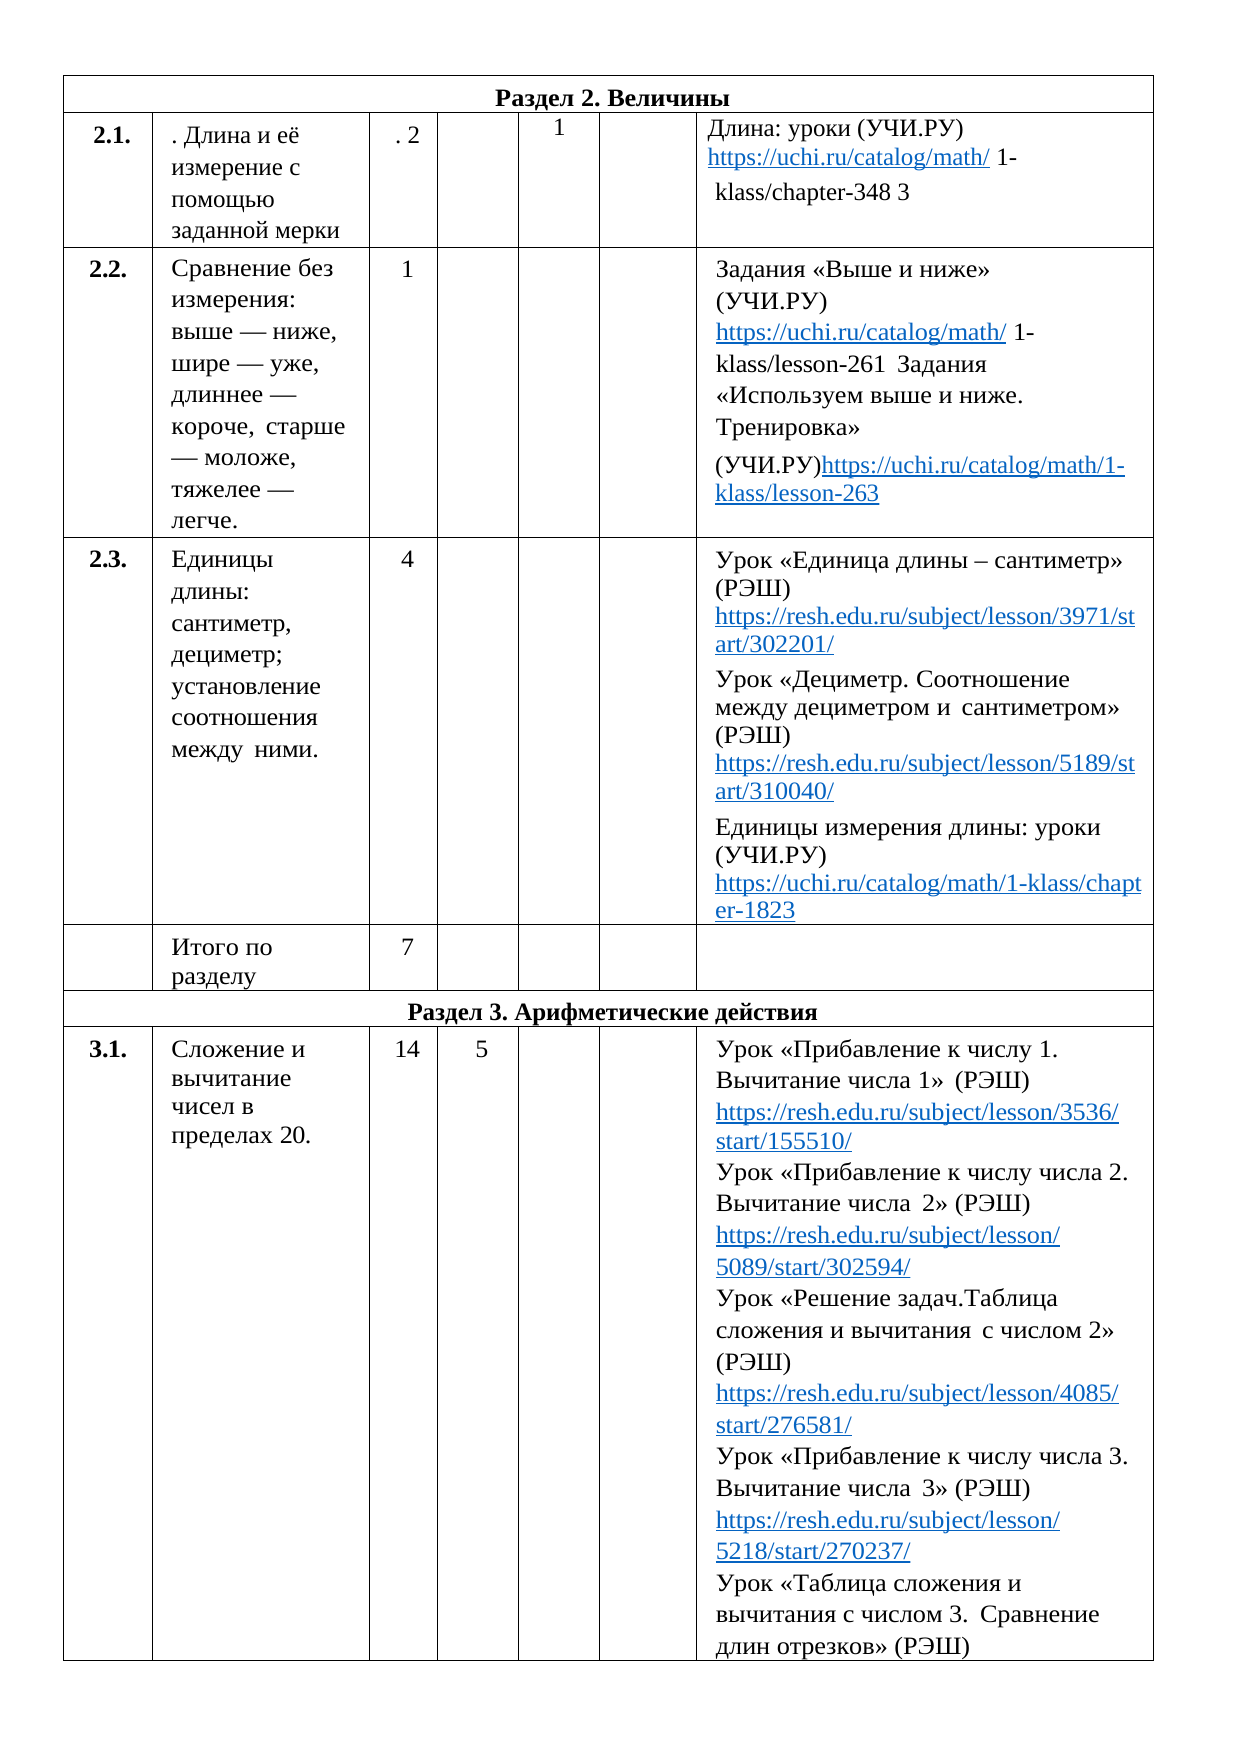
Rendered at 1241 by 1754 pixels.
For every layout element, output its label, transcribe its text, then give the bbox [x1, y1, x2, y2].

table_cell . Длина и её измерение с помощью заданной мерки [153, 113, 369, 247]
table_cell [519, 248, 599, 537]
table_cell 14 [370, 1027, 437, 1660]
table_cell [519, 538, 599, 924]
table_cell 2.3. [64, 538, 152, 924]
table_cell [600, 113, 696, 247]
table_cell Задания «Выше и ниже» (УЧИ.РУ) https://uchi.ru/catalog/math/ 1-klass/lesson-261 Задания «Используем выше и ниже. Тренировка» (УЧИ.РУ)https://uchi.ru/catalog/math/1-klass/lesson-263 [697, 248, 1153, 537]
table_cell 1 [519, 113, 599, 247]
table_cell . 2 [370, 113, 437, 247]
table_cell Итого по разделу [153, 925, 369, 989]
table_cell 3.1. [64, 1027, 152, 1660]
table_cell 7 [370, 925, 437, 989]
table_cell [438, 925, 518, 989]
table_cell Урок «Единица длины – сантиметр» (РЭШ) https://resh.edu.ru/subject/lesson/3971/start/302201/ Урок «Дециметр. Соотношение между дециметром и сантиметром» (РЭШ) https://resh.edu.ru/subject/lesson/5189/start/310040/ Единицы измерения длины: уроки (УЧИ.РУ) https://uchi.ru/catalog/math/1-klass/chapter-1823 [697, 538, 1153, 924]
table_cell [519, 1027, 599, 1660]
table_cell [600, 1027, 696, 1660]
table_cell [697, 1027, 1153, 1660]
table_cell Единицы длины: сантиметр, дециметр; установление соотношения между ними. [153, 538, 369, 924]
table_cell [697, 925, 1153, 989]
table_cell [519, 925, 599, 989]
table_cell 2.2. [64, 248, 152, 537]
table_cell [438, 248, 518, 537]
table_cell 1 [370, 248, 437, 537]
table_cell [153, 1027, 369, 1660]
table_cell 4 [370, 538, 437, 924]
table_cell Раздел 2. Величины [64, 76, 1153, 112]
table_cell 5 [438, 1027, 518, 1660]
table_cell [438, 113, 518, 247]
table_cell [600, 925, 696, 989]
table_cell Раздел 3. Арифметические действия [64, 991, 1153, 1026]
table_cell 2.1. [64, 113, 152, 247]
table_cell Сравнение без измерения: выше — ниже, шире — уже, длиннее — короче, старше — моложе, тяжелее — легче. [153, 248, 369, 537]
table_cell [600, 248, 696, 537]
table_cell [600, 538, 696, 924]
table_cell Длина: уроки (УЧИ.РУ) https://uchi.ru/catalog/math/ 1- klass/chapter-348 3 [697, 113, 1153, 247]
table_cell [438, 538, 518, 924]
table_cell [64, 925, 152, 989]
